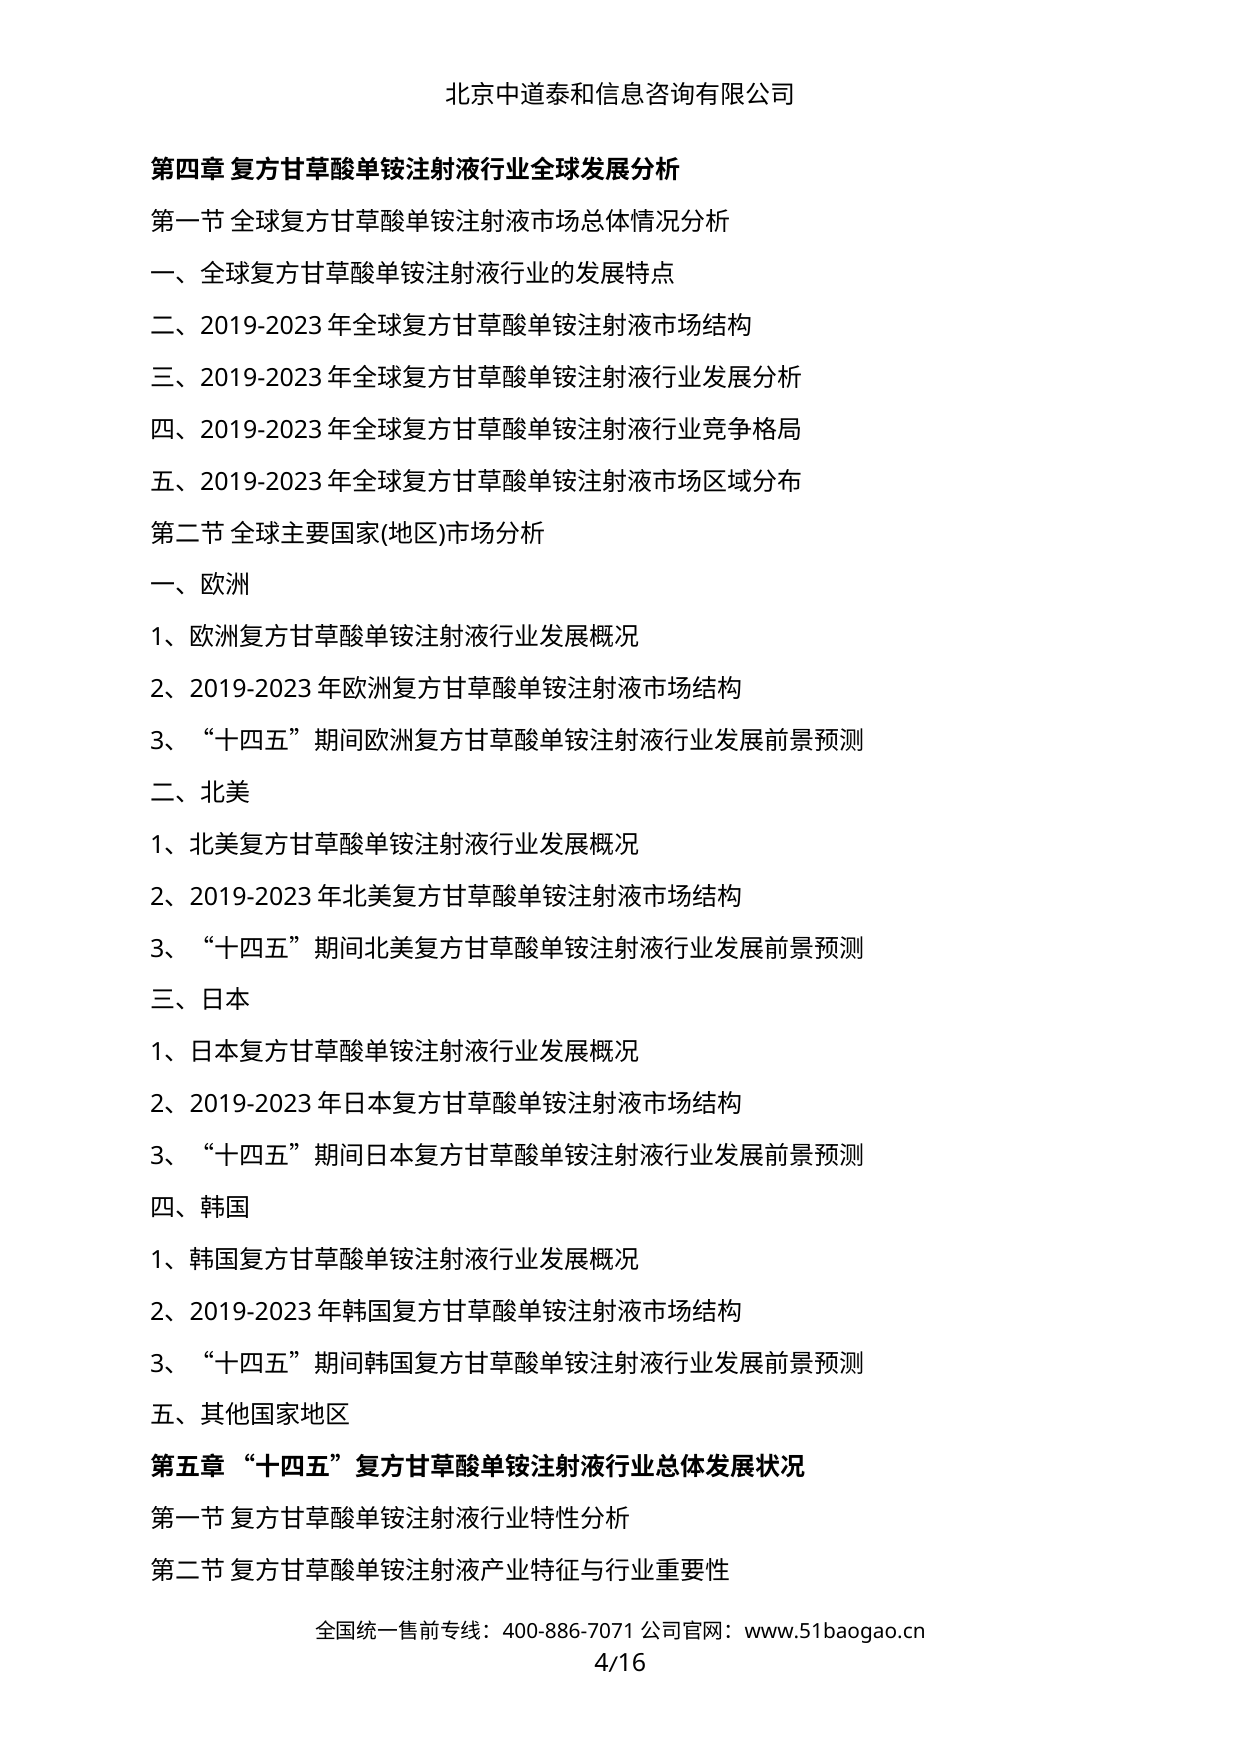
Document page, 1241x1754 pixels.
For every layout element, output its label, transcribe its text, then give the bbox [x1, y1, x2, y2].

text 五、其他国家地区 [150, 1395, 1090, 1431]
text 3、“十四五”期间日本复方甘草酸单铵注射液行业发展前景预测 [150, 1136, 1090, 1172]
text 四、2019-2023年全球复方甘草酸单铵注射液行业竞争格局 [150, 409, 1090, 446]
text 3、“十四五”期间北美复方甘草酸单铵注射液行业发展前景预测 [150, 928, 1090, 964]
text 第二节 全球主要国家(地区)市场分析 [150, 513, 1090, 549]
text 2、2019-2023年北美复方甘草酸单铵注射液市场结构 [150, 876, 1090, 912]
text 2、2019-2023年韩国复方甘草酸单铵注射液市场结构 [150, 1291, 1090, 1327]
text 2、2019-2023年日本复方甘草酸单铵注射液市场结构 [150, 1084, 1090, 1120]
text 三、2019-2023年全球复方甘草酸单铵注射液行业发展分析 [150, 357, 1090, 394]
text 1、北美复方甘草酸单铵注射液行业发展概况 [150, 824, 1090, 861]
text 3、“十四五”期间韩国复方甘草酸单铵注射液行业发展前景预测 [150, 1343, 1090, 1379]
text 第一节 复方甘草酸单铵注射液行业特性分析 [150, 1499, 1090, 1535]
text 3、“十四五”期间欧洲复方甘草酸单铵注射液行业发展前景预测 [150, 721, 1090, 757]
text 第一节 全球复方甘草酸单铵注射液市场总体情况分析 [150, 202, 1090, 238]
text 1、欧洲复方甘草酸单铵注射液行业发展概况 [150, 617, 1090, 653]
text 1、日本复方甘草酸单铵注射液行业发展概况 [150, 1032, 1090, 1068]
text 一、全球复方甘草酸单铵注射液行业的发展特点 [150, 254, 1090, 290]
text 2、2019-2023年欧洲复方甘草酸单铵注射液市场结构 [150, 669, 1090, 705]
text 二、北美 [150, 772, 1090, 809]
text 第四章 复方甘草酸单铵注射液行业全球发展分析 [150, 150, 1090, 186]
text 1、韩国复方甘草酸单铵注射液行业发展概况 [150, 1239, 1090, 1276]
text 第五章 “十四五”复方甘草酸单铵注射液行业总体发展状况 [150, 1447, 1090, 1483]
text 第二节 复方甘草酸单铵注射液产业特征与行业重要性 [150, 1551, 1090, 1587]
text 五、2019-2023年全球复方甘草酸单铵注射液市场区域分布 [150, 461, 1090, 497]
text 三、日本 [150, 980, 1090, 1016]
text 二、2019-2023年全球复方甘草酸单铵注射液市场结构 [150, 306, 1090, 342]
text 四、韩国 [150, 1187, 1090, 1224]
text 一、欧洲 [150, 565, 1090, 601]
